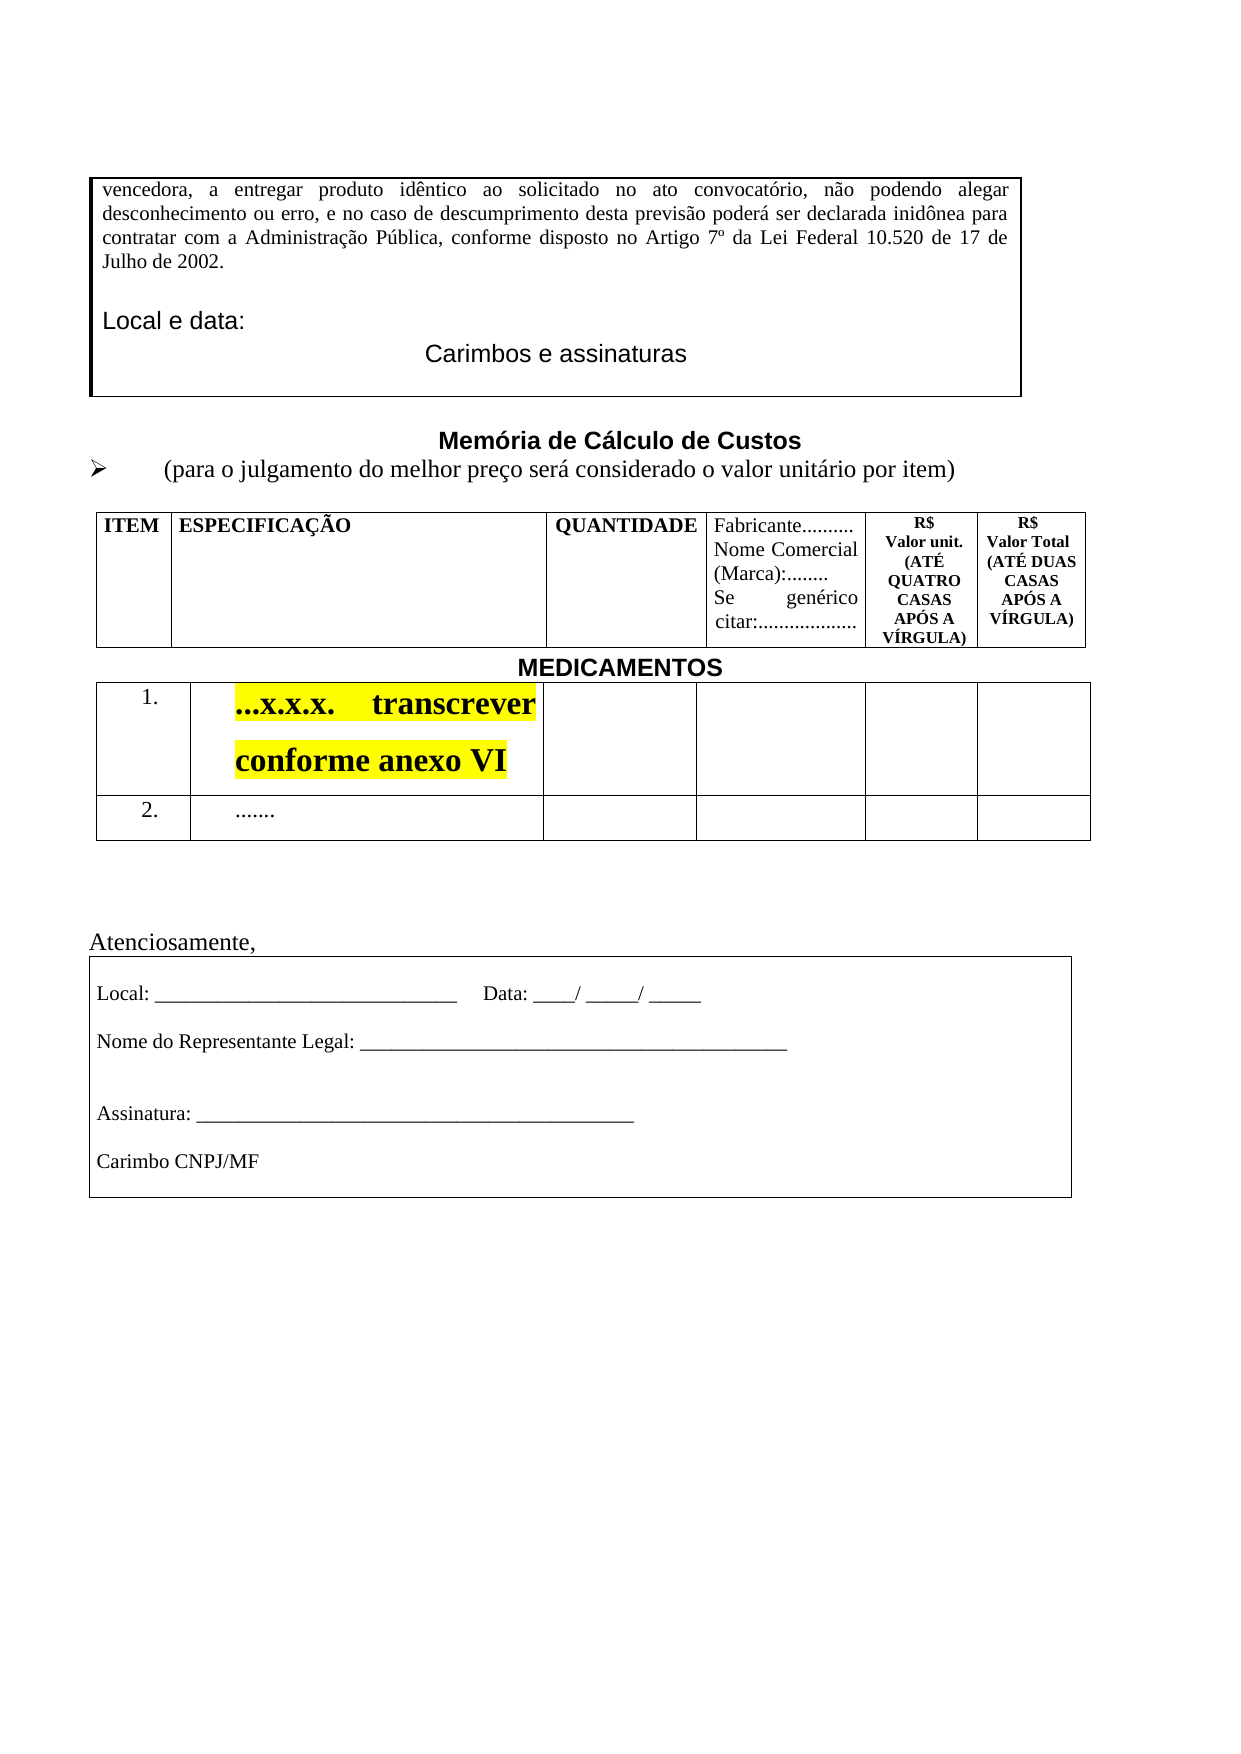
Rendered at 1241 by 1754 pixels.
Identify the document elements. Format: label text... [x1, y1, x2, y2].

text Memória de Cálculo de Custos [89, 426, 1152, 454]
table_header [866, 683, 977, 795]
table_header ESPECIFICAÇÃO [172, 513, 546, 647]
table_cell ....... [191, 796, 543, 839]
table_cell [697, 796, 865, 839]
table_header [697, 683, 865, 795]
table_cell [978, 796, 1090, 839]
table_header QUANTIDADE [547, 513, 706, 647]
table_header [544, 683, 696, 795]
table_header R$ Valor unit. (ATÉ QUATRO CASAS APÓS A VÍRGULA) [866, 513, 977, 647]
text MEDICAMENTOS [89, 653, 1152, 682]
table_header R$ Valor Total (ATÉ DUAS CASAS APÓS A VÍRGULA) [978, 513, 1085, 647]
text Atenciosamente, [89, 927, 1152, 956]
table_cell [866, 796, 977, 839]
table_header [93, 179, 1020, 396]
table_header [97, 683, 190, 795]
table_header ITEM [97, 513, 171, 647]
table_cell [97, 796, 190, 839]
list (para o julgamento do melhor preço será considerado o valor unitário por item) [89, 454, 1152, 483]
table_header Fabricante.......... Nome Comercial (Marca):........ Se genérico citar:................... [707, 513, 865, 647]
table_header ...x.x.x. transcrever conforme anexo VI [191, 683, 543, 795]
table_header [978, 683, 1090, 795]
table_cell [544, 796, 696, 839]
table_header Local: _____________________________ Data: ____/ _____/ _____ Nome do Representante Legal: _________________________________________ Assinatura: __________________________________________ Carimbo CNPJ/MF [90, 957, 1071, 1197]
